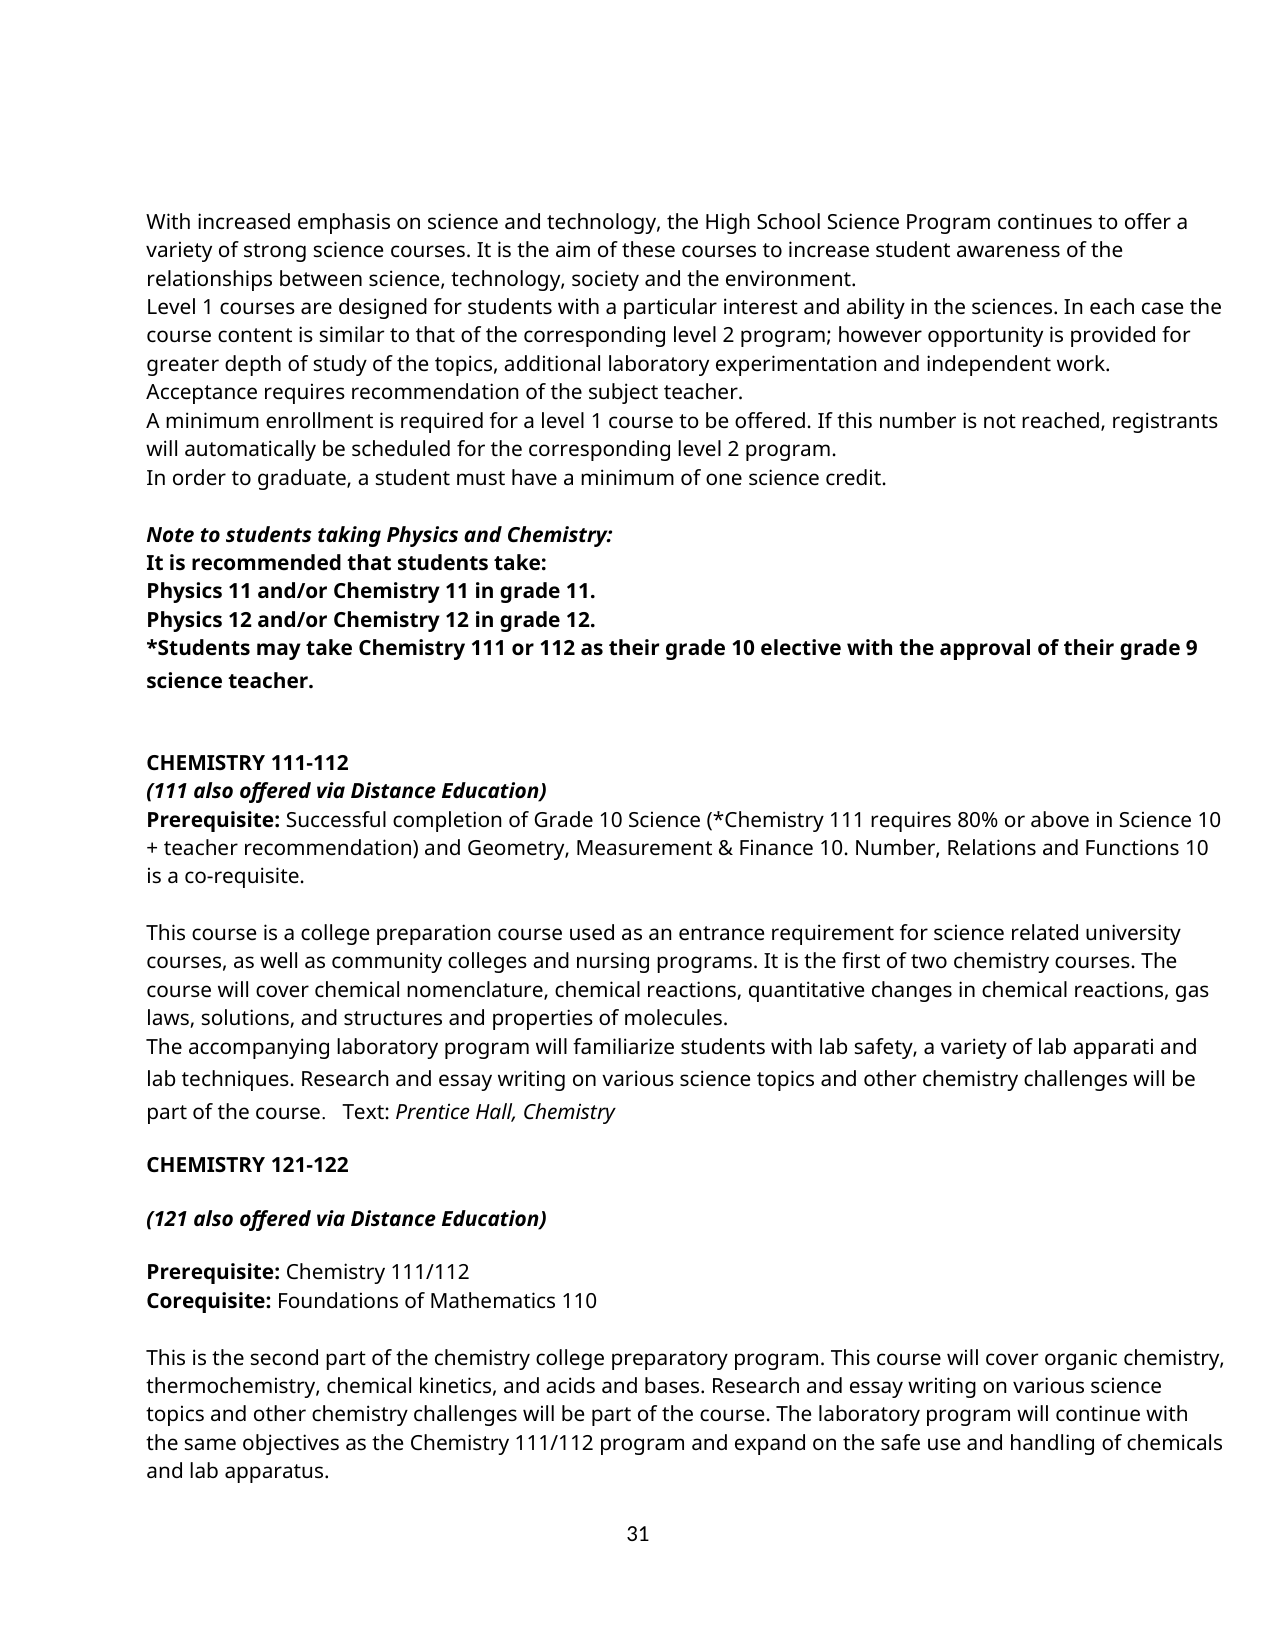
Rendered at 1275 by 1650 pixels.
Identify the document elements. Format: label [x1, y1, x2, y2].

table_header [124, 150, 1239, 1485]
